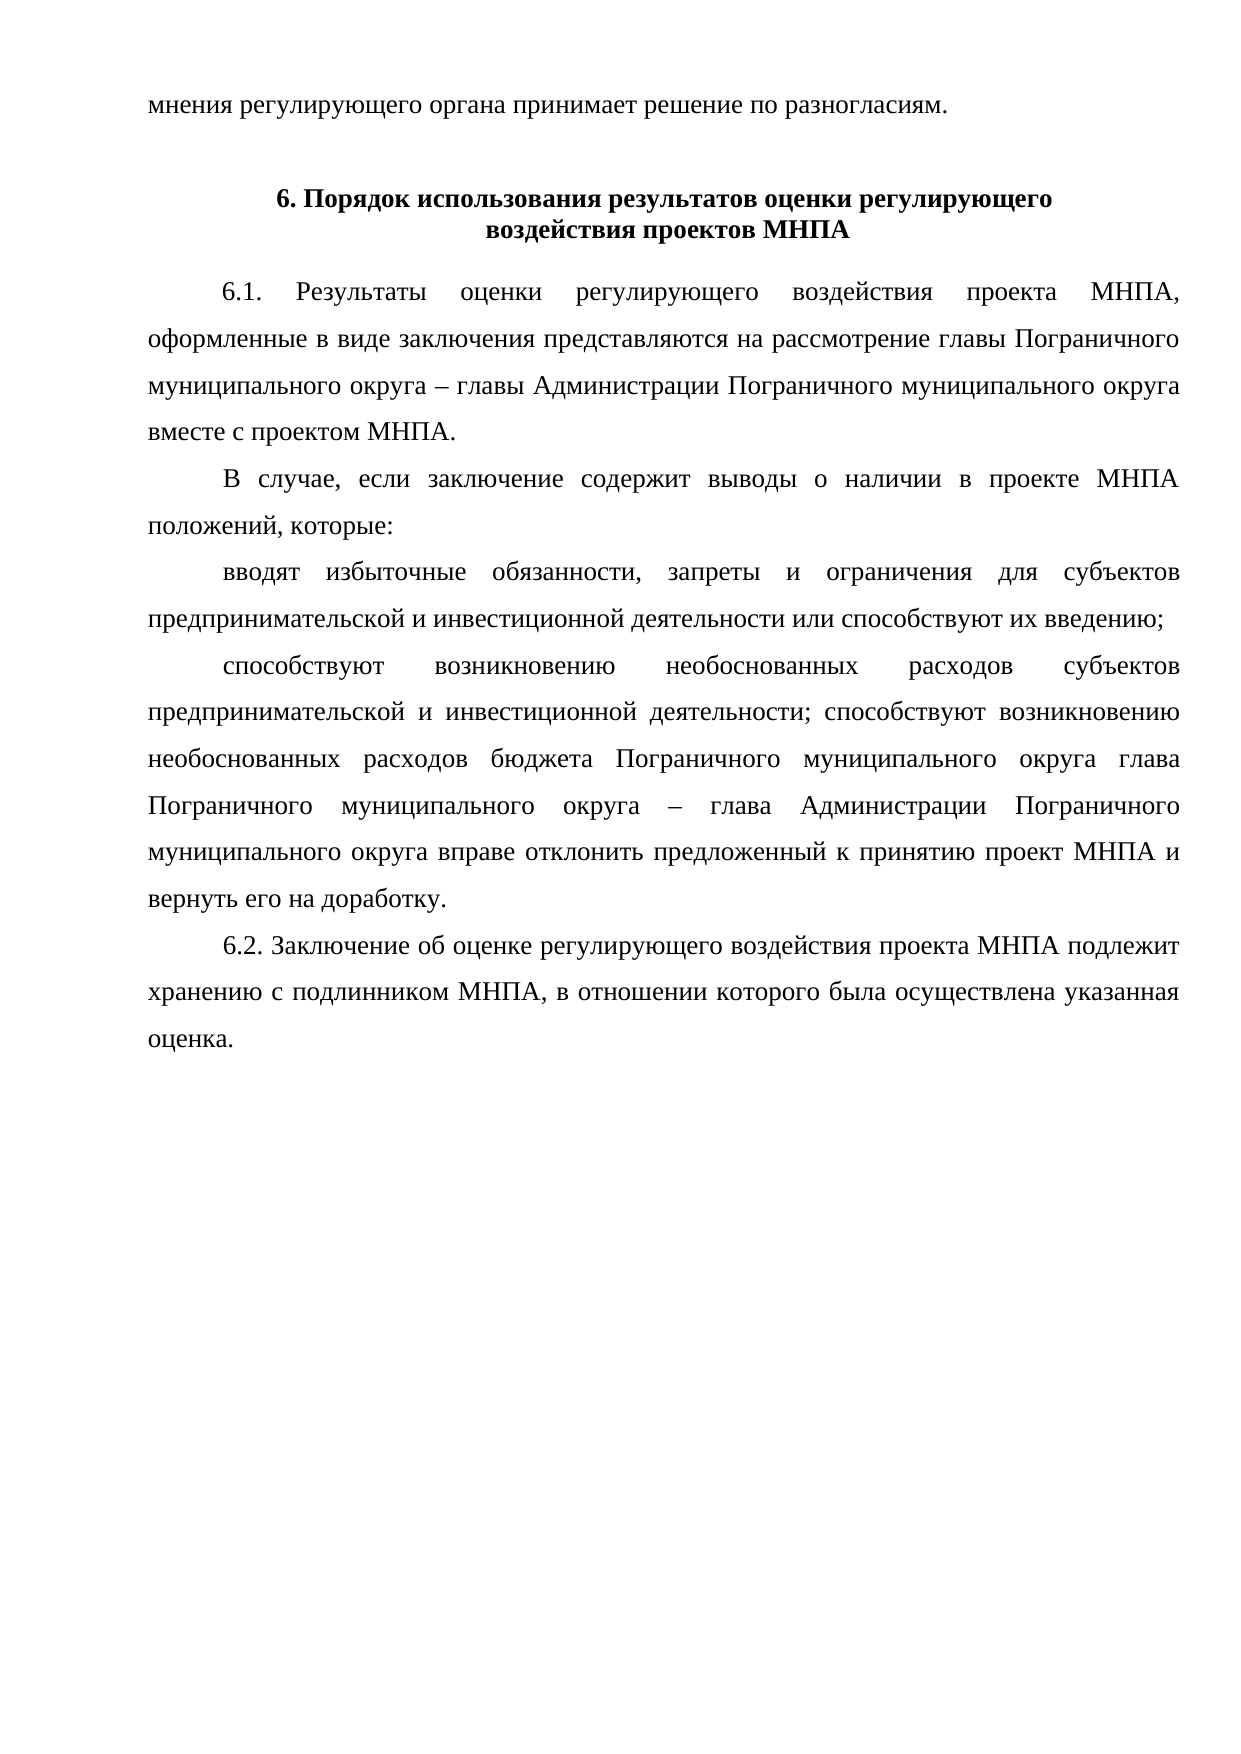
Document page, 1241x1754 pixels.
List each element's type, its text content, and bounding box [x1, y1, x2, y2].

text 6. Порядок использования результатов оценки регулирующего [148, 182, 1181, 213]
text 6.2. Заключение об оценке регулирующего воздействия проекта МНПА подлежит хранению с подлинником МНПА, в отношении которого была осуществлена указанная оценка. [148, 929, 1181, 1053]
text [148, 89, 1181, 120]
text вводят избыточные обязанности, запреты и ограничения для субъектов предпринимательской и инвестиционной деятельности или способствуют их введению; [148, 555, 1181, 633]
text 6.1. Результаты оценки регулирующего воздействия проекта МНПА, оформленные в виде заключения представляются на рассмотрение главы Пограничного муниципального округа – главы Администрации Пограничного муниципального округа вместе с проектом МНПА. [148, 275, 1181, 447]
text способствуют возникновению необоснованных расходов субъектов предпринимательской и инвестиционной деятельности; способствуют возникновению необоснованных расходов бюджета Пограничного муниципального округа глава Пограничного муниципального округа – глава Администрации Пограничного муниципального округа вправе отклонить предложенный к принятию проект МНПА и вернуть его на доработку. [148, 649, 1181, 913]
text В случае, если заключение содержит выводы о наличии в проекте МНПА положений, которые: [148, 462, 1181, 540]
text воздействия проектов МНПА [148, 213, 1181, 244]
